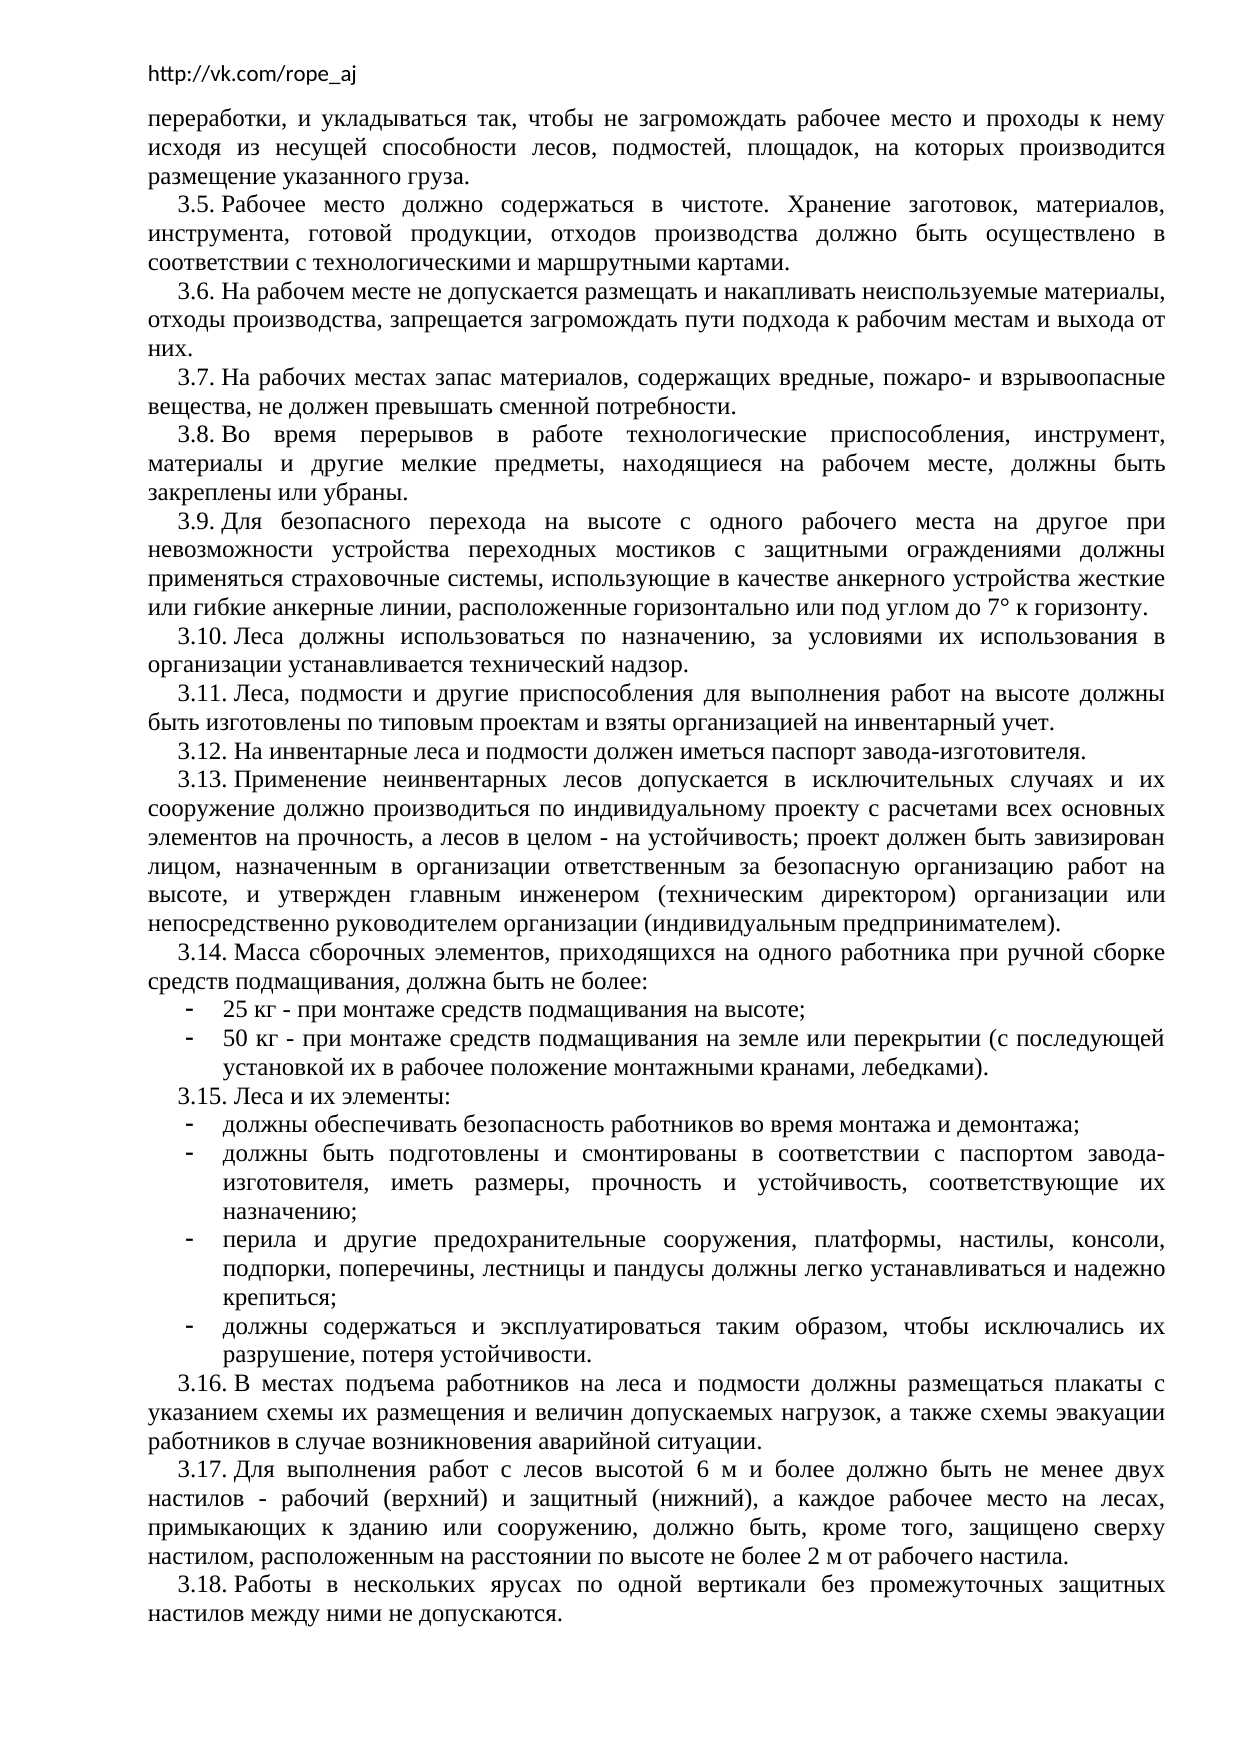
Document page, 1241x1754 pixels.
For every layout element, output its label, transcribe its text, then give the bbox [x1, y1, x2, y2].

list Леса, подмости и другие приспособления для выполнения работ на высоте должны быть изготовлены по типовым проектам и взяты организацией на инвентарный учет. [148, 678, 1166, 736]
list В местах подъема работников на леса и подмости должны размещаться плакаты с указанием схемы их размещения и величин допускаемых нагрузок, а также схемы эвакуации работников в случае возникновения аварийной ситуации. [148, 1368, 1166, 1454]
list На инвентарные леса и подмости должен иметься паспорт завода-изготовителя. [148, 736, 1166, 764]
list Для безопасного перехода на высоте с одного рабочего места на другое при невозможности устройства переходных мостиков с защитными ограждениями должны применяться страховочные системы, использующие в качестве анкерного устройства жесткие или гибкие анкерные линии, расположенные горизонтально или под углом до 7° к горизонту. [148, 506, 1166, 621]
list Леса и их элементы: [148, 1081, 1166, 1109]
list должны содержаться и эксплуатироваться таким образом, чтобы исключались их разрушение, потеря устойчивости. [185, 1311, 1166, 1368]
list Для выполнения работ с лесов высотой 6 м и более должно быть не менее двух настилов - рабочий (верхний) и защитный (нижний), а каждое рабочее место на лесах, примыкающих к зданию или сооружению, должно быть, кроме того, защищено сверху настилом, расположенным на расстоянии по высоте не более 2 м от рабочего настила. [148, 1454, 1166, 1569]
list Применение неинвентарных лесов допускается в исключительных случаях и их сооружение должно производиться по индивидуальному проекту с расчетами всех основных элементов на прочность, а лесов в целом - на устойчивость; проект должен быть завизирован лицом, назначенным в организации ответственным за безопасную организацию работ на высоте, и утвержден главным инженером (техническим директором) организации или непосредственно руководителем организации (индивидуальным предпринимателем). [148, 764, 1166, 937]
list На рабочем месте не допускается размещать и накапливать неиспользуемые материалы, отходы производства, запрещается загромождать пути подхода к рабочим местам и выхода от них. [148, 276, 1166, 362]
list должны обеспечивать безопасность работников во время монтажа и демонтажа; [185, 1109, 1166, 1138]
list Во время перерывов в работе технологические приспособления, инструмент, материалы и другие мелкие предметы, находящиеся на рабочем месте, должны быть закреплены или убраны. [148, 419, 1166, 506]
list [148, 103, 1166, 189]
list Леса должны использоваться по назначению, за условиями их использования в организации устанавливается технический надзор. [148, 621, 1166, 678]
list Работы в нескольких ярусах по одной вертикали без промежуточных защитных настилов между ними не допускаются. [148, 1569, 1166, 1627]
list Масса сборочных элементов, приходящихся на одного работника при ручной сборке средств подмащивания, должна быть не более: [148, 937, 1166, 994]
list 50 кг - при монтаже средств подмащивания на земле или перекрытии (с последующей установкой их в рабочее положение монтажными кранами, лебедками). [185, 1023, 1166, 1081]
list Рабочее место должно содержаться в чистоте. Хранение заготовок, материалов, инструмента, готовой продукции, отходов производства должно быть осуществлено в соответствии с технологическими и маршрутными картами. [148, 189, 1166, 276]
list На рабочих местах запас материалов, содержащих вредные, пожаро- и взрывоопасные вещества, не должен превышать сменной потребности. [148, 362, 1166, 419]
list 25 кг - при монтаже средств подмащивания на высоте; [185, 994, 1166, 1023]
list должны быть подготовлены и смонтированы в соответствии с паспортом завода-изготовителя, иметь размеры, прочность и устойчивость, соответствующие их назначению; [185, 1138, 1166, 1224]
list перила и другие предохранительные сооружения, платформы, настилы, консоли, подпорки, поперечины, лестницы и пандусы должны легко устанавливаться и надежно крепиться; [185, 1224, 1166, 1311]
